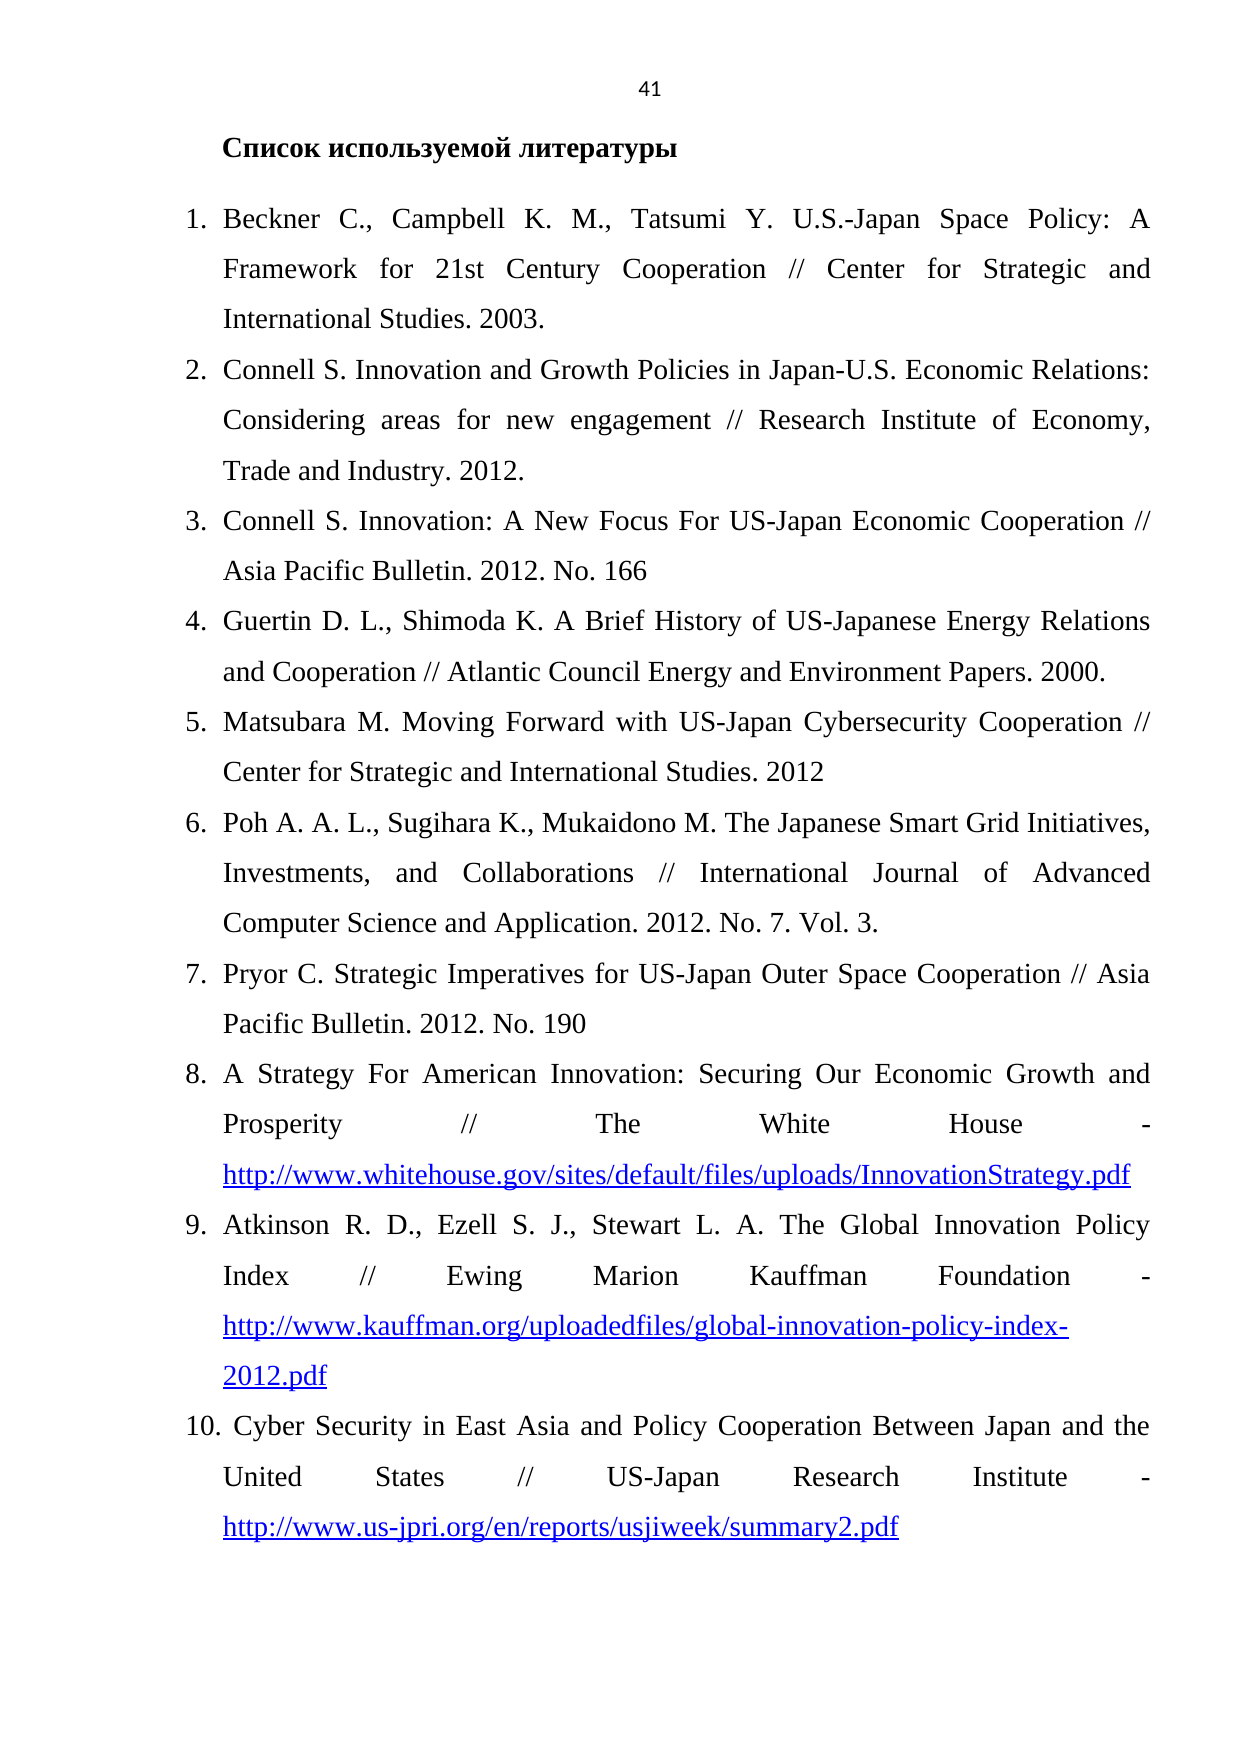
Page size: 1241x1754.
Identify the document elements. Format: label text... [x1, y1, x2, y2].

list Pryor C. Strategic Imperatives for US-Japan Outer Space Cooperation // Asia Pacific Bulletin. 2012. No. 190 [185, 956, 1152, 1039]
list Guertin D. L., Shimoda K. A Brief History of US-Japanese Energy Relations and Cooperation // Atlantic Council Energy and Environment Papers. 2000. [185, 603, 1152, 687]
list Matsubara M. Moving Forward with US-Japan Cybersecurity Cooperation // Center for Strategic and International Studies. 2012 [185, 704, 1152, 788]
list Cyber Security in East Asia and Policy Cooperation Between Japan and the United States // US-Japan Research Institute - http://www.us-jpri.org/en/reports/usjiweek/summary2.pdf [185, 1408, 1152, 1543]
list A Strategy For American Innovation: Securing Our Economic Growth and Prosperity // The White House - http://www.whitehouse.gov/sites/default/files/uploads/InnovationStrategy.pdf [185, 1056, 1152, 1191]
list Poh A. A. L., Sugihara K., Mukaidono M. The Japanese Smart Grid Initiatives, Investments, and Collaborations // International Journal of Advanced Computer Science and Application. 2012. No. 7. Vol. 3. [185, 805, 1152, 939]
list Atkinson R. D., Ezell S. J., Stewart L. A. The Global Innovation Policy Index // Ewing Marion Kauffman Foundation - http://www.kauffman.org/uploadedfiles/global-innovation-policy-index-2012.pdf [185, 1207, 1152, 1392]
text Список используемой литературы [148, 130, 1152, 163]
list Connell S. Innovation and Growth Policies in Japan-U.S. Economic Relations: Considering areas for new engagement // Research Institute of Economy, Trade and Industry. 2012. [185, 352, 1152, 486]
list Connell S. Innovation: A New Focus For US-Japan Economic Cooperation // Asia Pacific Bulletin. 2012. No. 166 [185, 503, 1152, 587]
list Beckner C., Campbell K. M., Tatsumi Y. U.S.-Japan Space Policy: A Framework for 21st Century Cooperation // Center for Strategic and International Studies. 2003. [185, 201, 1152, 335]
